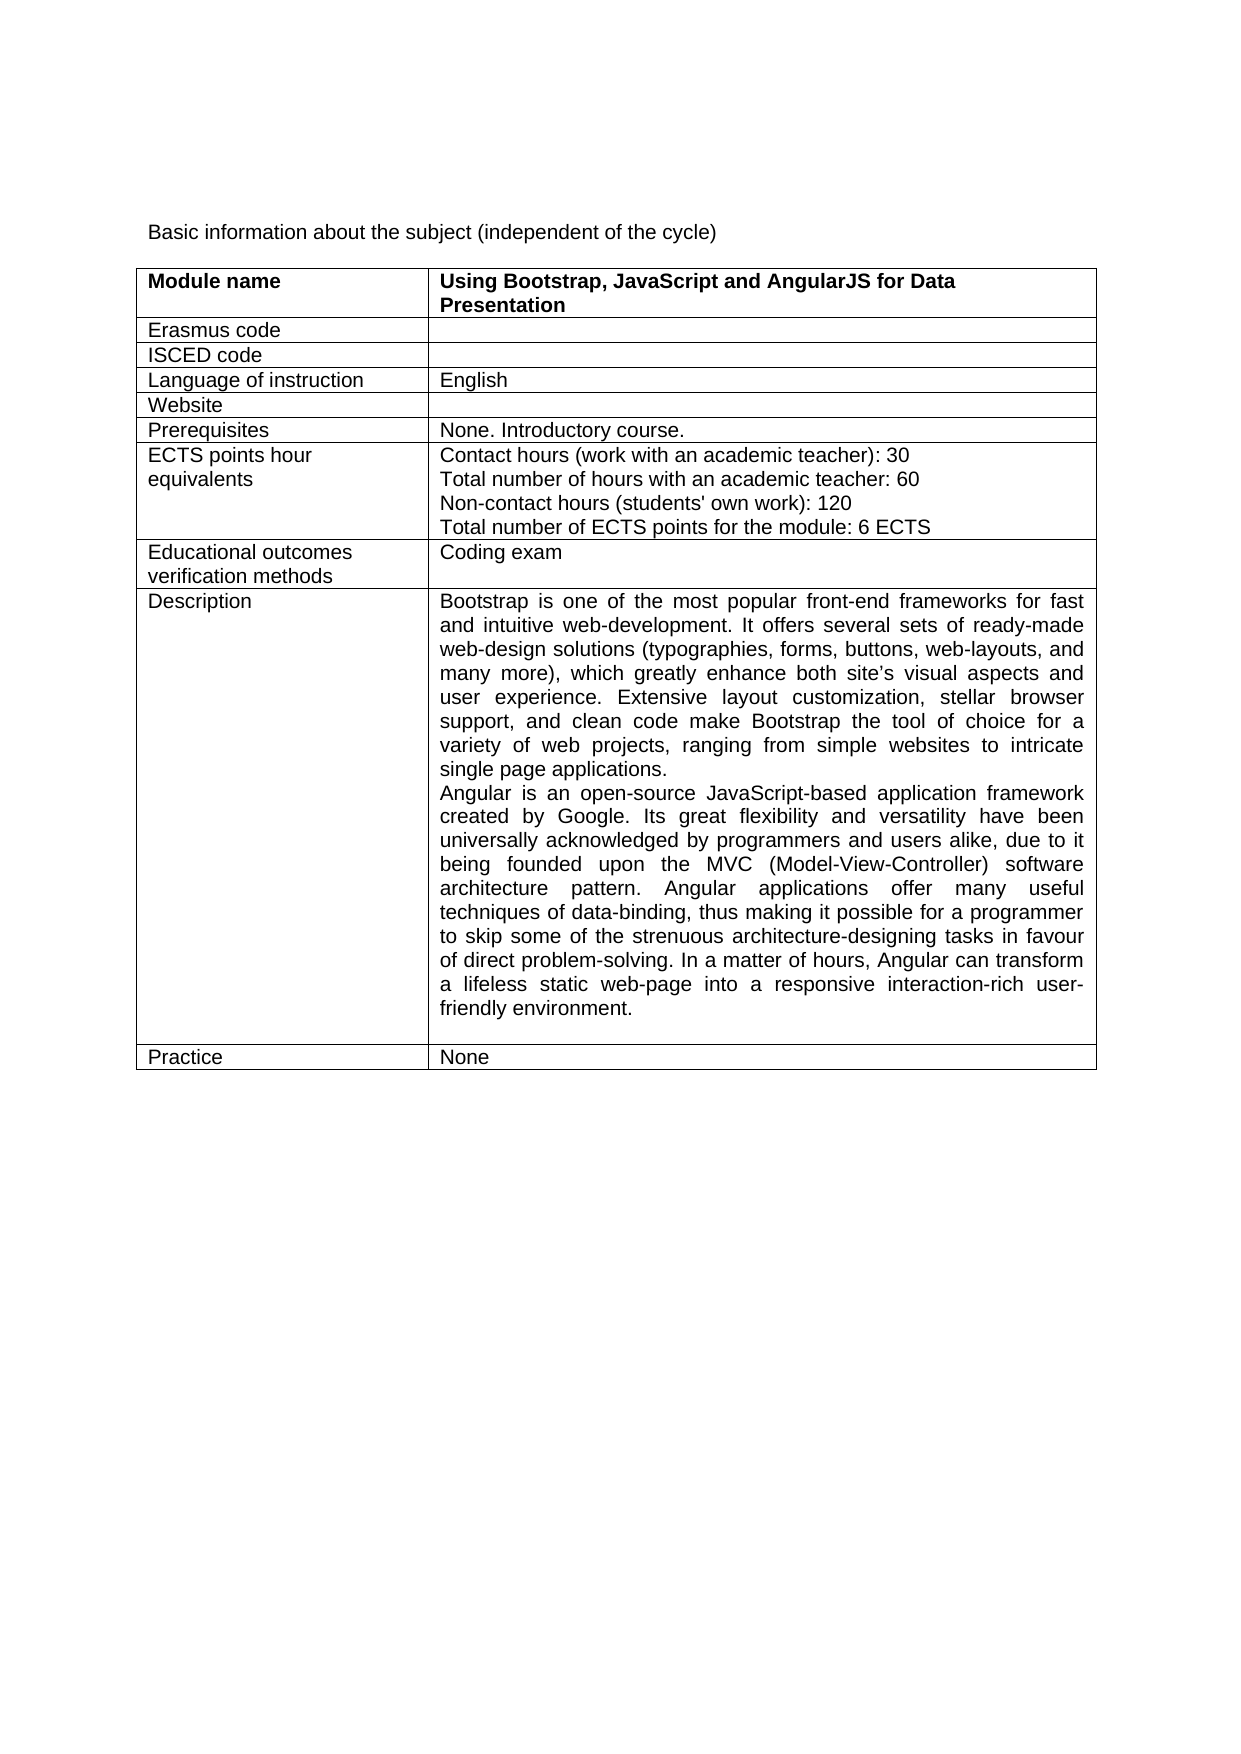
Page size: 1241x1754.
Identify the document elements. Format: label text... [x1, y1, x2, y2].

table_cell [429, 318, 1096, 342]
table_cell Contact hours (work with an academic teacher): 30 Total number of hours with an academic teacher: 60 Non-contact hours (students' own work): 120 Total number of ECTS points for the module: 6 ECTS [429, 443, 1096, 539]
table_cell ECTS points hour equivalents [137, 443, 428, 539]
table_cell Bootstrap is one of the most popular front-end frameworks for fast and intuitive web-development. It offers several sets of ready-made web-design solutions (typographies, forms, buttons, web-layouts, and many more), which greatly enhance both site’s visual aspects and user experience. Extensive layout customization, stellar browser support, and clean code make Bootstrap the tool of choice for a variety of web projects, ranging from simple websites to intricate single page applications. Angular is an open-source JavaScript-based application framework created by Google. Its great flexibility and versatility have been universally acknowledged by programmers and users alike, due to it being founded upon the MVC (Model-View-Controller) software architecture pattern. Angular applications offer many useful techniques of data-binding, thus making it possible for a programmer to skip some of the strenuous architecture-designing tasks in favour of direct problem-solving. In a matter of hours, Angular can transform a lifeless static web-page into a responsive interaction-rich user-friendly environment. [429, 589, 1096, 1044]
table_header Using Bootstrap, JavaScript and AngularJS for Data Presentation [429, 269, 1096, 317]
table_cell English [429, 368, 1096, 392]
table_cell Prerequisites [137, 418, 428, 442]
table_cell [429, 393, 1096, 417]
table_cell Erasmus code [137, 318, 428, 342]
table_cell [429, 343, 1096, 367]
text Basic information about the subject (independent of the cycle) [148, 220, 1093, 244]
table_cell None. Introductory course. [429, 418, 1096, 442]
table_header Module name [137, 269, 428, 317]
table_cell ISCED code [137, 343, 428, 367]
table_cell Coding exam [429, 540, 1096, 588]
table_cell Description [137, 589, 428, 1044]
table_cell Website [137, 393, 428, 417]
table_cell Educational outcomes verification methods [137, 540, 428, 588]
table_cell None [429, 1045, 1096, 1069]
table_cell Practice [137, 1045, 428, 1069]
table_cell Language of instruction [137, 368, 428, 392]
